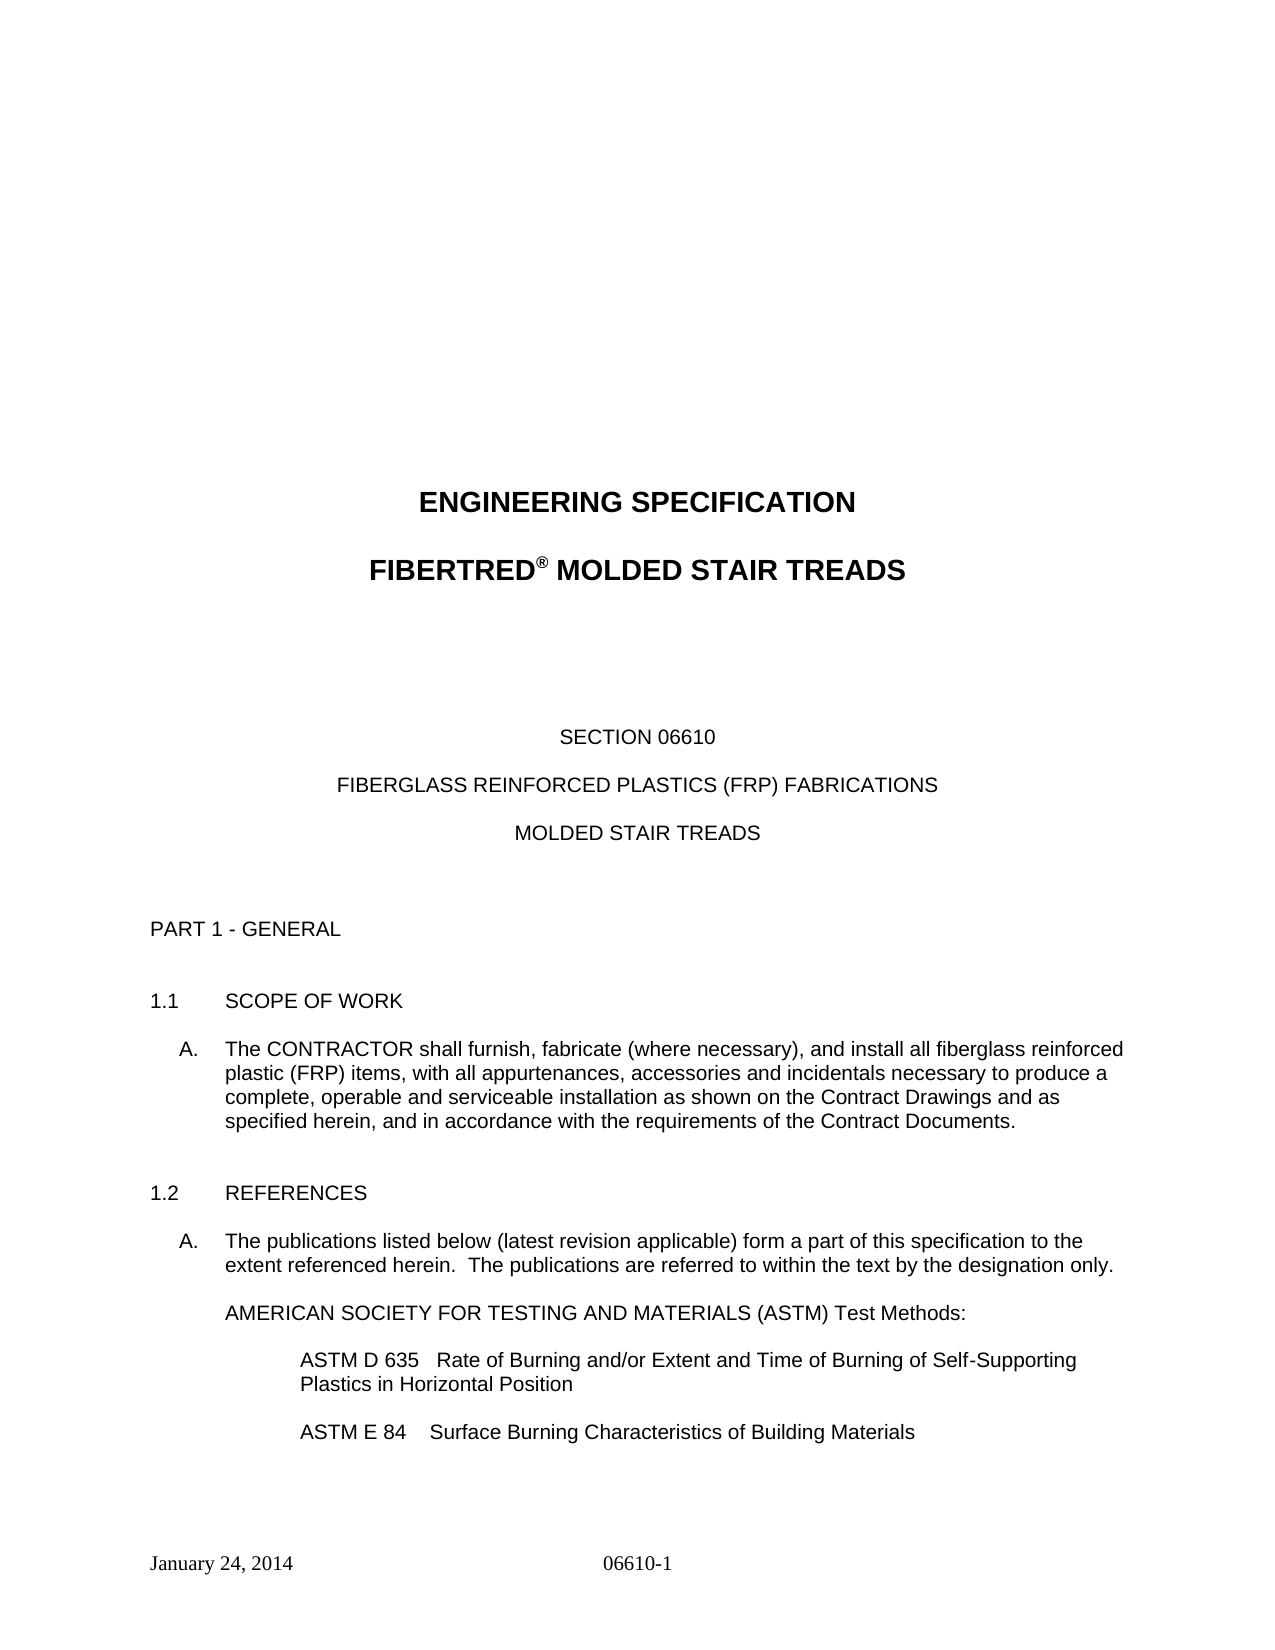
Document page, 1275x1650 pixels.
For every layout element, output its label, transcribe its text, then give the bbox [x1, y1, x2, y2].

text FIBERGLASS REINFORCED PLASTICS (FRP) FABRICATIONS [150, 773, 1125, 797]
text A. The publications listed below (latest revision applicable) form a part of this specification to the extent referenced herein. The publications are referred to within the text by the designation only. [150, 1228, 1125, 1276]
text ENGINEERING SPECIFICATION [150, 485, 1125, 519]
text 1.1 SCOPE OF WORK [150, 989, 1125, 1013]
text MOLDED STAIR TREADS [150, 821, 1125, 845]
text A. The CONTRACTOR shall furnish, fabricate (where necessary), and install all fiberglass reinforced plastic (FRP) items, with all appurtenances, accessories and incidentals necessary to produce a complete, operable and serviceable installation as shown on the Contract Drawings and as specified herein, and in accordance with the requirements of the Contract Documents. [150, 1037, 1125, 1132]
text PART 1 - GENERAL [150, 917, 1125, 941]
text AMERICAN SOCIETY FOR TESTING AND MATERIALS (ASTM) Test Methods: [150, 1300, 1125, 1324]
text ASTM D 635 Rate of Burning and/or Extent and Time of Burning of Self-Supporting Plastics in Horizontal Position [300, 1348, 1125, 1396]
text ASTM E 84 Surface Burning Characteristics of Building Materials [150, 1420, 1125, 1444]
text 1.2 REFERENCES [150, 1180, 1125, 1204]
text FIBERTRED® MOLDED STAIR TREADS [150, 552, 1125, 586]
text SECTION 06610 [150, 725, 1125, 749]
